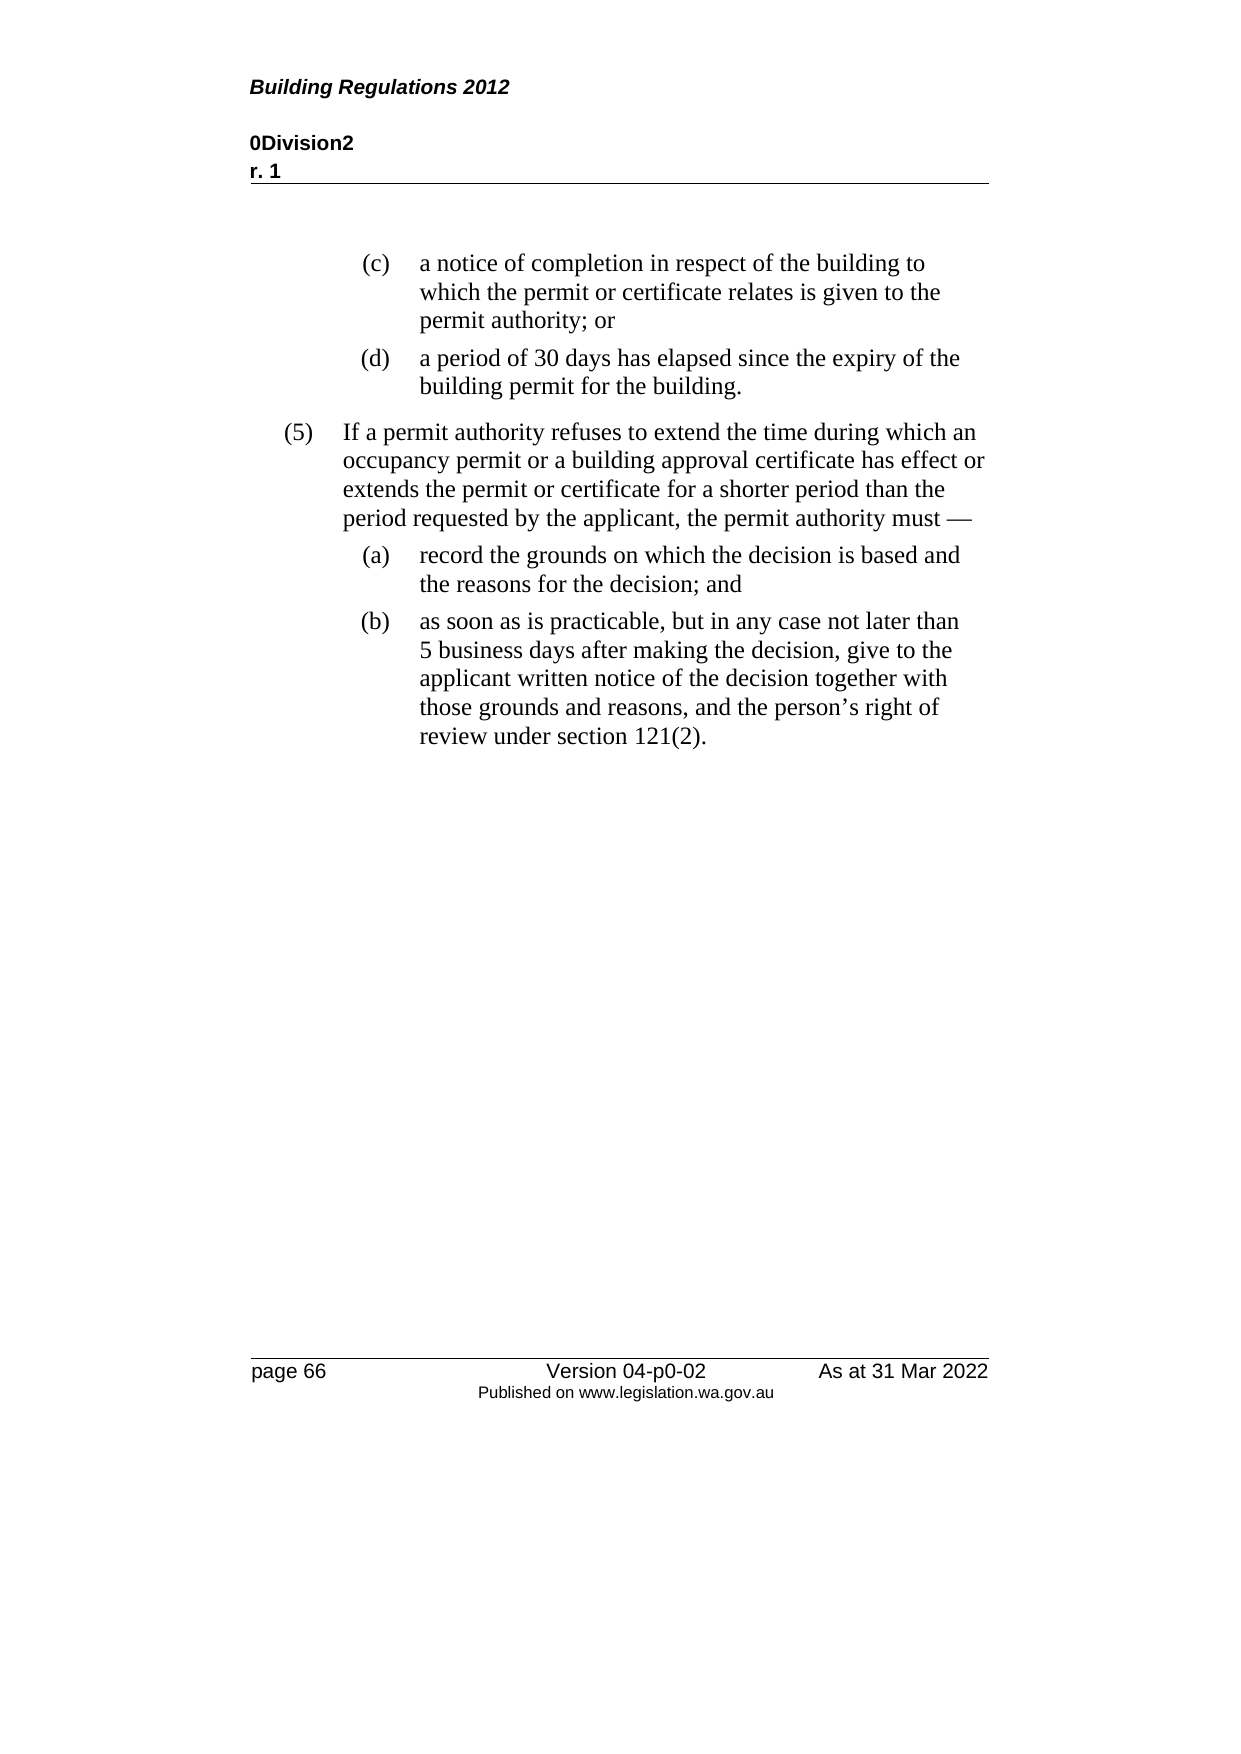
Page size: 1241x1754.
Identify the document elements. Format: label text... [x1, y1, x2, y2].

text (5) If a permit authority refuses to extend the time during which an occupancy permit or a building approval certificate has effect or extends the permit or certificate for a shorter period than the period requested by the applicant, the permit authority must — [251, 417, 989, 532]
text (c) a notice of completion in respect of the building to which the permit or certificate relates is given to the permit authority; or [251, 248, 989, 334]
text (d) a period of 30 days has elapsed since the expiry of the building permit for the building. [251, 343, 989, 400]
text (a) record the grounds on which the decision is based and the reasons for the decision; and [251, 540, 989, 598]
text (b) as soon as is practicable, but in any case not later than 5 business days after making the decision, give to the applicant written notice of the decision together with those grounds and reasons, and the person’s right of review under section 121(2). [251, 606, 989, 750]
